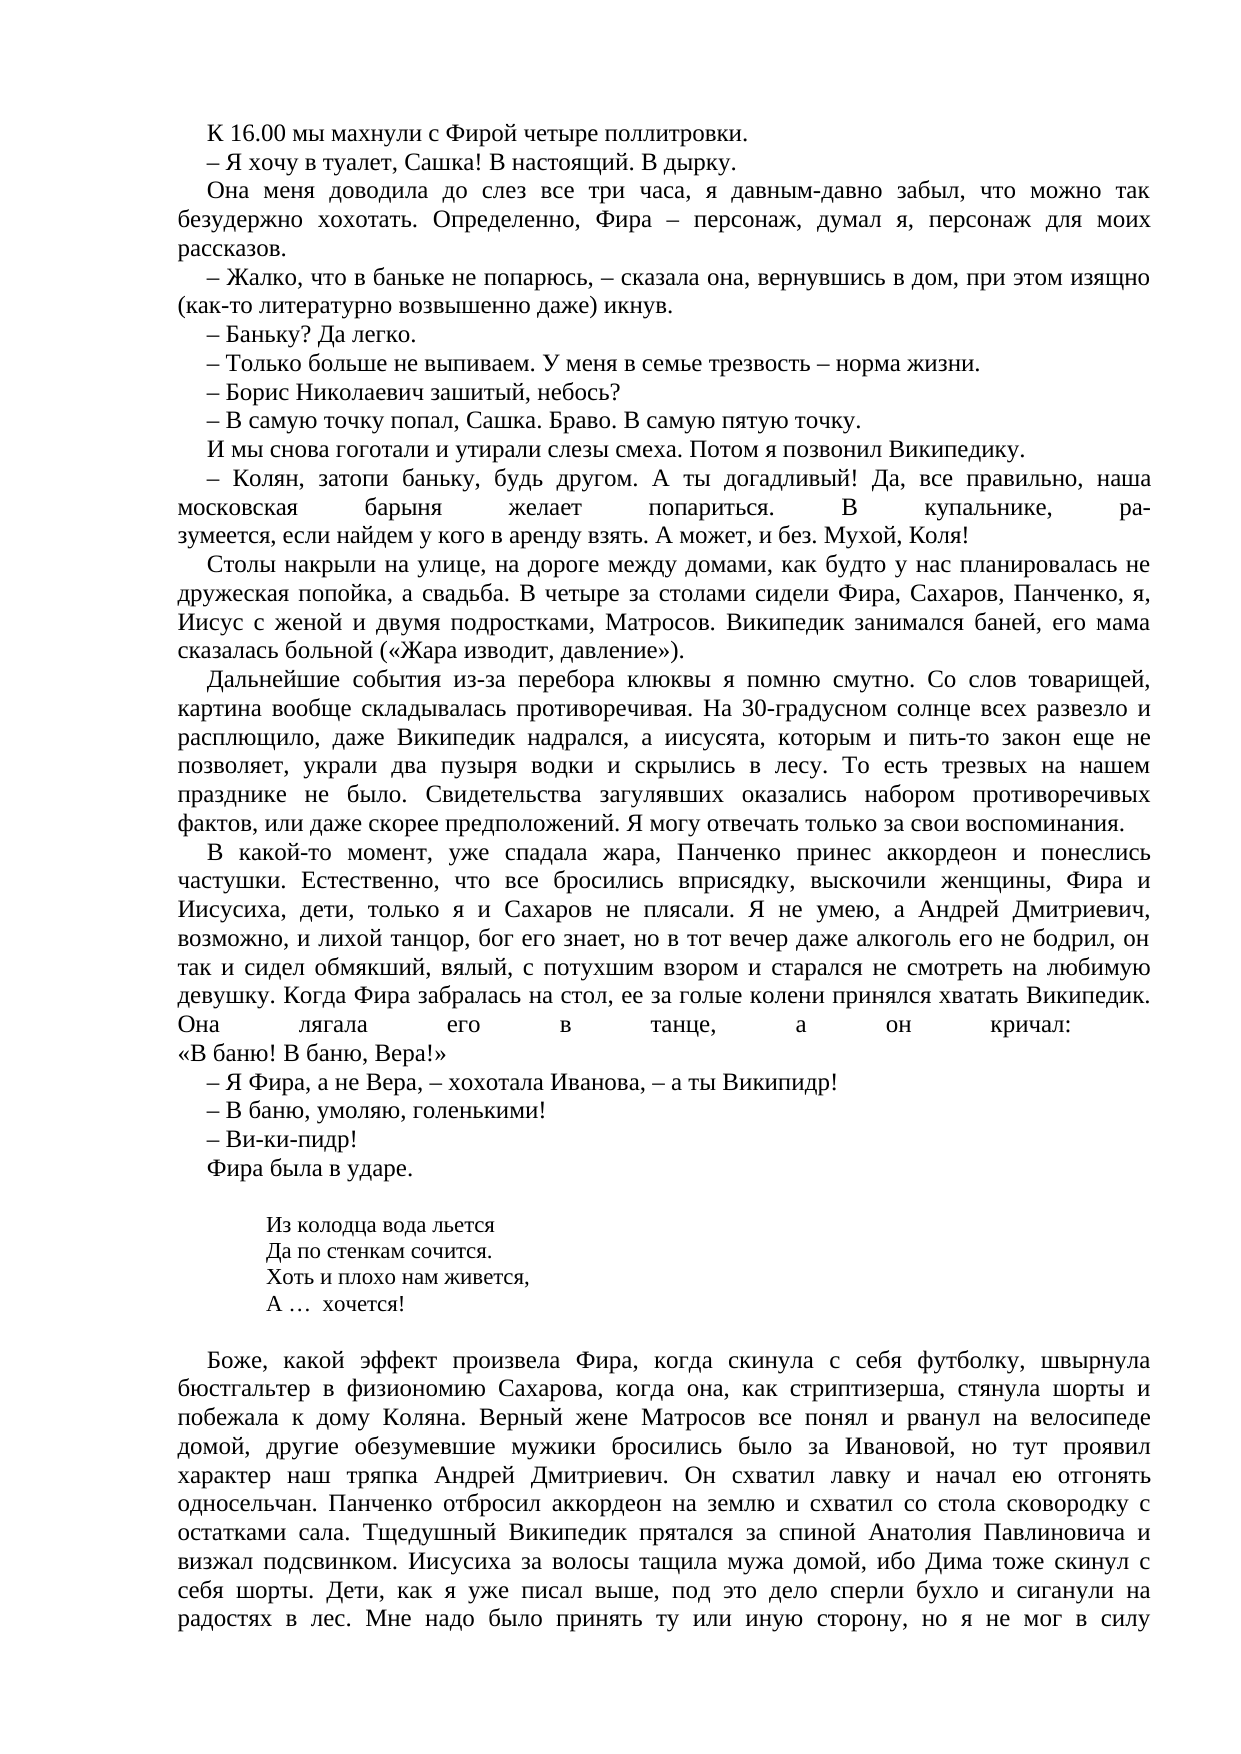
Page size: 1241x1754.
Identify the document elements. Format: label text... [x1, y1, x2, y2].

text – Только больше не выпиваем. У меня в семье трезвость – норма жизни. [177, 348, 1152, 377]
text – Борис Николаевич зашитый, небось? [177, 377, 1152, 406]
text Хоть и плохо нам живется, [236, 1263, 1152, 1290]
text Фира была в ударе. [177, 1153, 1152, 1182]
text – Я Фира, а не Вера, – хохотала Иванова, – а ты Википидр! [177, 1067, 1152, 1096]
text – В самую точку попал, Сашка. Браво. В самую пятую точку. [177, 406, 1152, 434]
text А … хочется! [236, 1290, 1152, 1316]
text Дальнейшие события из-за перебора клюквы я помню смутно. Со слов товарищей, картина вообще складывалась противоречивая. На 30-градусном солнце всех развезло и расплющило, даже Википедик надрался, а иисусята, которым и пить-то закон еще не позволяет, украли два пузыря водки и скрылись в лесу. То есть трезвых на нашем празднике не было. Свидетельства загулявших оказались набором противоречивых фактов, или даже скорее предположений. Я могу отвечать только за свои воспоминания. [177, 664, 1152, 837]
text – Колян, затопи баньку, будь другом. А ты догадливый! Да, все правильно, наша московская барыня желает попариться. В купальнике, ра- зумеется, если найдем у кого в аренду взять. А может, и без. Мухой, Коля! [177, 463, 1152, 549]
text – Я хочу в туалет, Сашка! В настоящий. В дырку. [177, 147, 1152, 176]
text – В баню, умоляю, голенькими! [177, 1096, 1152, 1124]
text К 16.00 мы махнули с Фирой четыре поллитровки. [177, 118, 1152, 147]
text В какой-то момент, уже спадала жара, Панченко принес аккордеон и понеслись частушки. Естественно, что все бросились вприсядку, выскочили женщины, Фира и Иисусиха, дети, только я и Сахаров не плясали. Я не умею, а Андрей Дмитриевич, возможно, и лихой танцор, бог его знает, но в тот вечер даже алкоголь его не бодрил, он так и сидел обмякший, вялый, с потухшим взором и старался не смотреть на любимую девушку. Когда Фира забралась на стол, ее за голые колени принялся хватать Википедик. Она лягала его в танце, а он кричал: «В баню! В баню, Вера!» [177, 837, 1152, 1067]
text – Ви-ки-пидр! [177, 1124, 1152, 1153]
text Из колодца вода льется [236, 1211, 1152, 1237]
text И мы снова гоготали и утирали слезы смеха. Потом я позвонил Википедику. [177, 434, 1152, 463]
text Она меня доводила до слез все три часа, я давным-давно забыл, что можно так безудержно хохотать. Определенно, Фира – персонаж, думал я, персонаж для моих рассказов. [177, 176, 1152, 262]
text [177, 1345, 1152, 1632]
text – Баньку? Да легко. [177, 319, 1152, 348]
text Столы накрыли на улице, на дороге между домами, как будто у нас планировалась не дружеская попойка, а свадьба. В четыре за столами сидели Фира, Сахаров, Панченко, я, Иисус с женой и двумя подростками, Матросов. Википедик занимался баней, его мама сказалась больной («Жара изводит, давление»). [177, 549, 1152, 664]
text – Жалко, что в баньке не попарюсь, – сказала она, вернувшись в дом, при этом изящно (как-то литературно возвышенно даже) икнув. [177, 262, 1152, 319]
text Да по стенкам сочится. [236, 1237, 1152, 1263]
